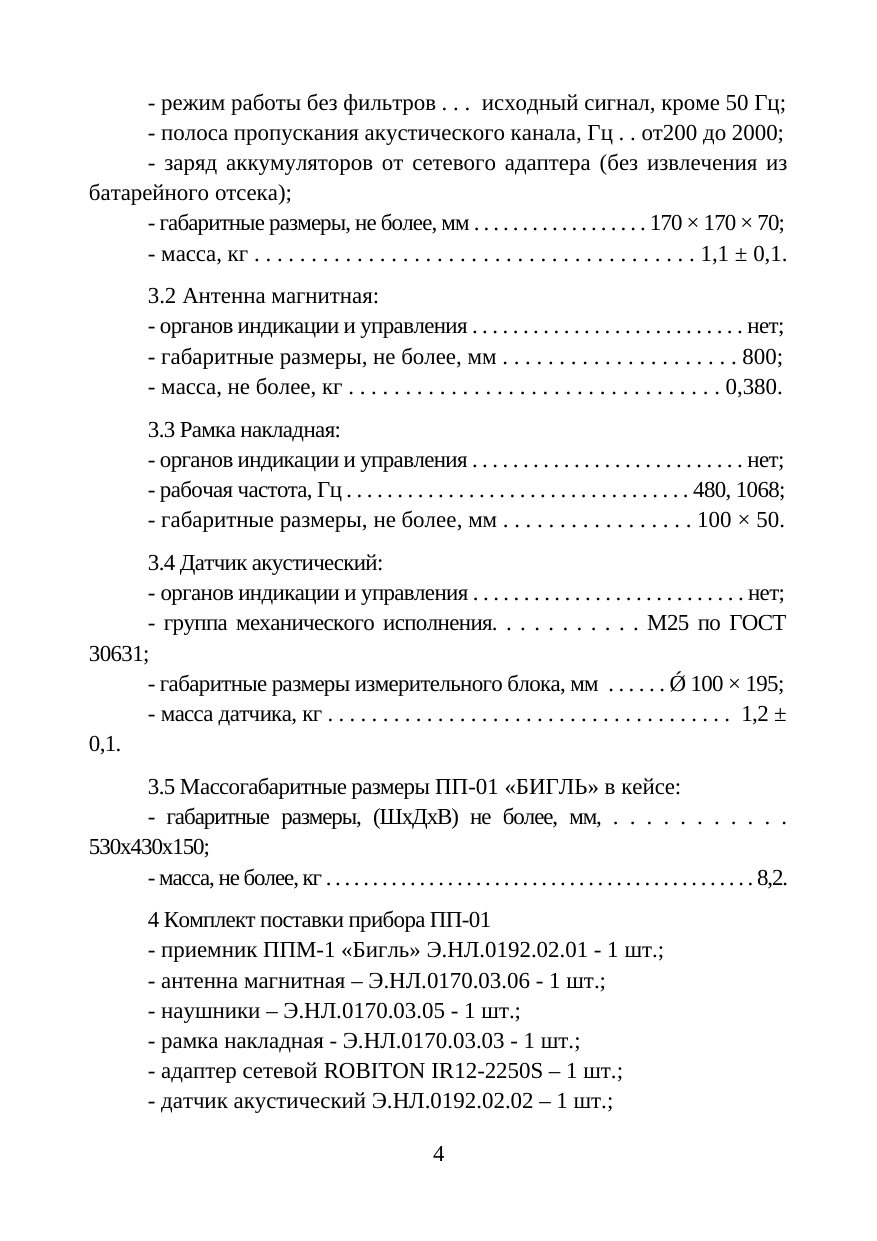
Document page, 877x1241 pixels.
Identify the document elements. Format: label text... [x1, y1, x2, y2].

text 3.4 Датчик акустический: [89, 549, 788, 575]
text - органов индикации и управления . . . . . . . . . . . . . . . . . . . . . . . . . . . нет; [89, 579, 788, 606]
text - полоса пропускания акустического канала, Гц . . от200 до 2000; [89, 119, 788, 145]
text - наушники – Э.НЛ.0170.03.05 - 1 шт.; [89, 997, 788, 1023]
text - группа механического исполнения. . . . . . . . . . . М25 по ГОСТ 30631; [89, 609, 788, 666]
text - габаритные размеры, не более, мм . . . . . . . . . . . . . . . . . . . . . 800; [89, 343, 788, 369]
text - рабочая частота, Гц . . . . . . . . . . . . . . . . . . . . . . . . . . . . . . . . . . 480, 1068; [89, 476, 788, 502]
text - габаритные размеры, не более, мм . . . . . . . . . . . . . . . . . . 170 × 170 × 70; [89, 209, 788, 236]
text 3.3 Рамка накладная: [89, 416, 788, 442]
text - режим работы без фильтров . . . исходный сигнал, кроме 50 Гц; [89, 89, 788, 115]
text - масса, не более, кг . . . . . . . . . . . . . . . . . . . . . . . . . . . . . . . . . 0,380. [89, 373, 788, 399]
text - рамка накладная - Э.НЛ.0170.03.03 - 1 шт.; [89, 1027, 788, 1053]
text - габаритные размеры измерительного блока, мм . . . . . . Ǿ 100 × 195; [89, 670, 788, 696]
text - масса датчика, кг . . . . . . . . . . . . . . . . . . . . . . . . . . . . . . . . . . . . . 1,2 ± 0,1. [89, 700, 788, 757]
text - габаритные размеры, не более, мм . . . . . . . . . . . . . . . . . 100 × 50. [89, 506, 788, 533]
text - масса, не более, кг . . . . . . . . . . . . . . . . . . . . . . . . . . . . . . . . . . . . . . . . . . . . . . 8,2. [89, 864, 788, 890]
text 4 Комплект поставки прибора ПП-01 [89, 906, 788, 933]
text - габаритные размеры, (ШхДхВ) не более, мм, . . . . . . . . . . . 530х430х150; [89, 803, 788, 860]
text - приемник ППМ-1 «Бигль» Э.НЛ.0192.02.01 - 1 шт.; [89, 937, 788, 963]
text - адаптер сетевой ROBITON IR12-2250S – 1 шт.; [89, 1057, 788, 1084]
text - органов индикации и управления . . . . . . . . . . . . . . . . . . . . . . . . . . . нет; [89, 313, 788, 339]
text - органов индикации и управления . . . . . . . . . . . . . . . . . . . . . . . . . . . нет; [89, 446, 788, 472]
text - заряд аккумуляторов от сетевого адаптера (без извлечения из батарейного отсека); [89, 149, 788, 206]
text 3.5 Массогабаритные размеры ПП-01 «БИГЛЬ» в кейсе: [89, 773, 788, 799]
text - антенна магнитная – Э.НЛ.0170.03.06 - 1 шт.; [89, 967, 788, 993]
text - датчик акустический Э.НЛ.0192.02.02 – 1 шт.; [89, 1088, 788, 1114]
text - масса, кг . . . . . . . . . . . . . . . . . . . . . . . . . . . . . . . . . . . . . . . 1,1 ± 0,1. [89, 240, 788, 266]
text 3.2 Антенна магнитная: [89, 282, 788, 309]
